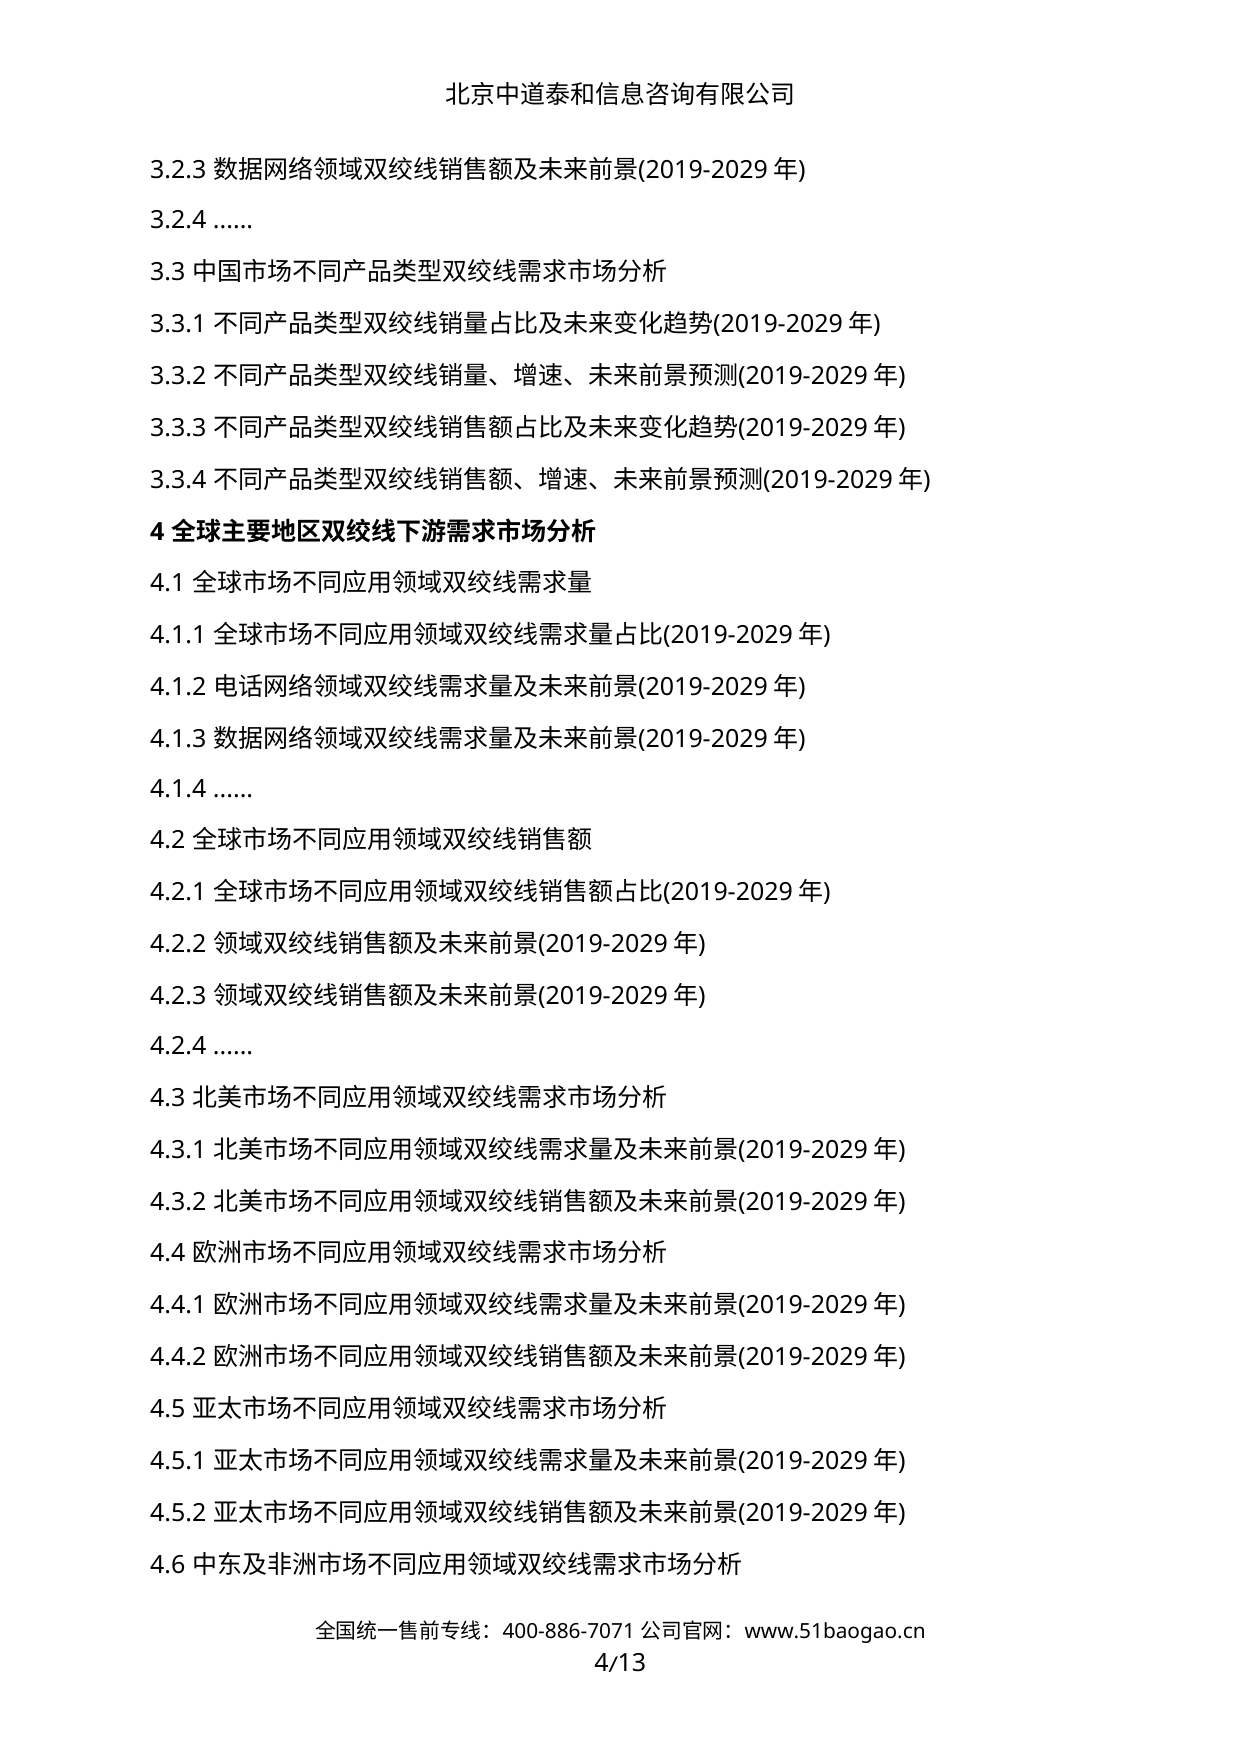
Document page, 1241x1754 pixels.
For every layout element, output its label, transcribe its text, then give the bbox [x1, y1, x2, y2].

text 4.1.1 全球市场不同应用领域双绞线需求量占比(2019-2029年) [150, 615, 1090, 651]
text 4.5 亚太市场不同应用领域双绞线需求市场分析 [150, 1388, 1090, 1425]
text 4.4.1 欧洲市场不同应用领域双绞线需求量及未来前景(2019-2029年) [150, 1285, 1090, 1321]
text 4.2.2 领域双绞线销售额及未来前景(2019-2029年) [150, 924, 1090, 960]
text 3.2.4 ...... [150, 202, 1090, 236]
text 4.3.1 北美市场不同应用领域双绞线需求量及未来前景(2019-2029年) [150, 1129, 1090, 1165]
text 4.5.2 亚太市场不同应用领域双绞线销售额及未来前景(2019-2029年) [150, 1492, 1090, 1528]
text 4.6 中东及非洲市场不同应用领域双绞线需求市场分析 [150, 1544, 1090, 1580]
text 4.3.2 北美市场不同应用领域双绞线销售额及未来前景(2019-2029年) [150, 1181, 1090, 1217]
text 4.2.3 领域双绞线销售额及未来前景(2019-2029年) [150, 976, 1090, 1012]
text 3.3 中国市场不同产品类型双绞线需求市场分析 [150, 252, 1090, 288]
text 4.2.1 全球市场不同应用领域双绞线销售额占比(2019-2029年) [150, 872, 1090, 908]
text 3.3.1 不同产品类型双绞线销量占比及未来变化趋势(2019-2029年) [150, 303, 1090, 340]
text 4 全球主要地区双绞线下游需求市场分析 [150, 511, 1090, 547]
text 4.1 全球市场不同应用领域双绞线需求量 [150, 563, 1090, 599]
text 3.3.4 不同产品类型双绞线销售额、增速、未来前景预测(2019-2029年) [150, 459, 1090, 495]
text 4.3 北美市场不同应用领域双绞线需求市场分析 [150, 1077, 1090, 1113]
text 4.2 全球市场不同应用领域双绞线销售额 [150, 820, 1090, 856]
text 4.1.3 数据网络领域双绞线需求量及未来前景(2019-2029年) [150, 718, 1090, 755]
text 4.5.1 亚太市场不同应用领域双绞线需求量及未来前景(2019-2029年) [150, 1440, 1090, 1477]
text 3.3.3 不同产品类型双绞线销售额占比及未来变化趋势(2019-2029年) [150, 407, 1090, 443]
text 4.4.2 欧洲市场不同应用领域双绞线销售额及未来前景(2019-2029年) [150, 1337, 1090, 1373]
text 4.1.2 电话网络领域双绞线需求量及未来前景(2019-2029年) [150, 667, 1090, 703]
text 3.2.3 数据网络领域双绞线销售额及未来前景(2019-2029年) [150, 150, 1090, 186]
text 4.1.4 ...... [150, 770, 1090, 804]
text 3.3.2 不同产品类型双绞线销量、增速、未来前景预测(2019-2029年) [150, 355, 1090, 392]
text 4.4 欧洲市场不同应用领域双绞线需求市场分析 [150, 1233, 1090, 1269]
text 4.2.4 ...... [150, 1027, 1090, 1062]
